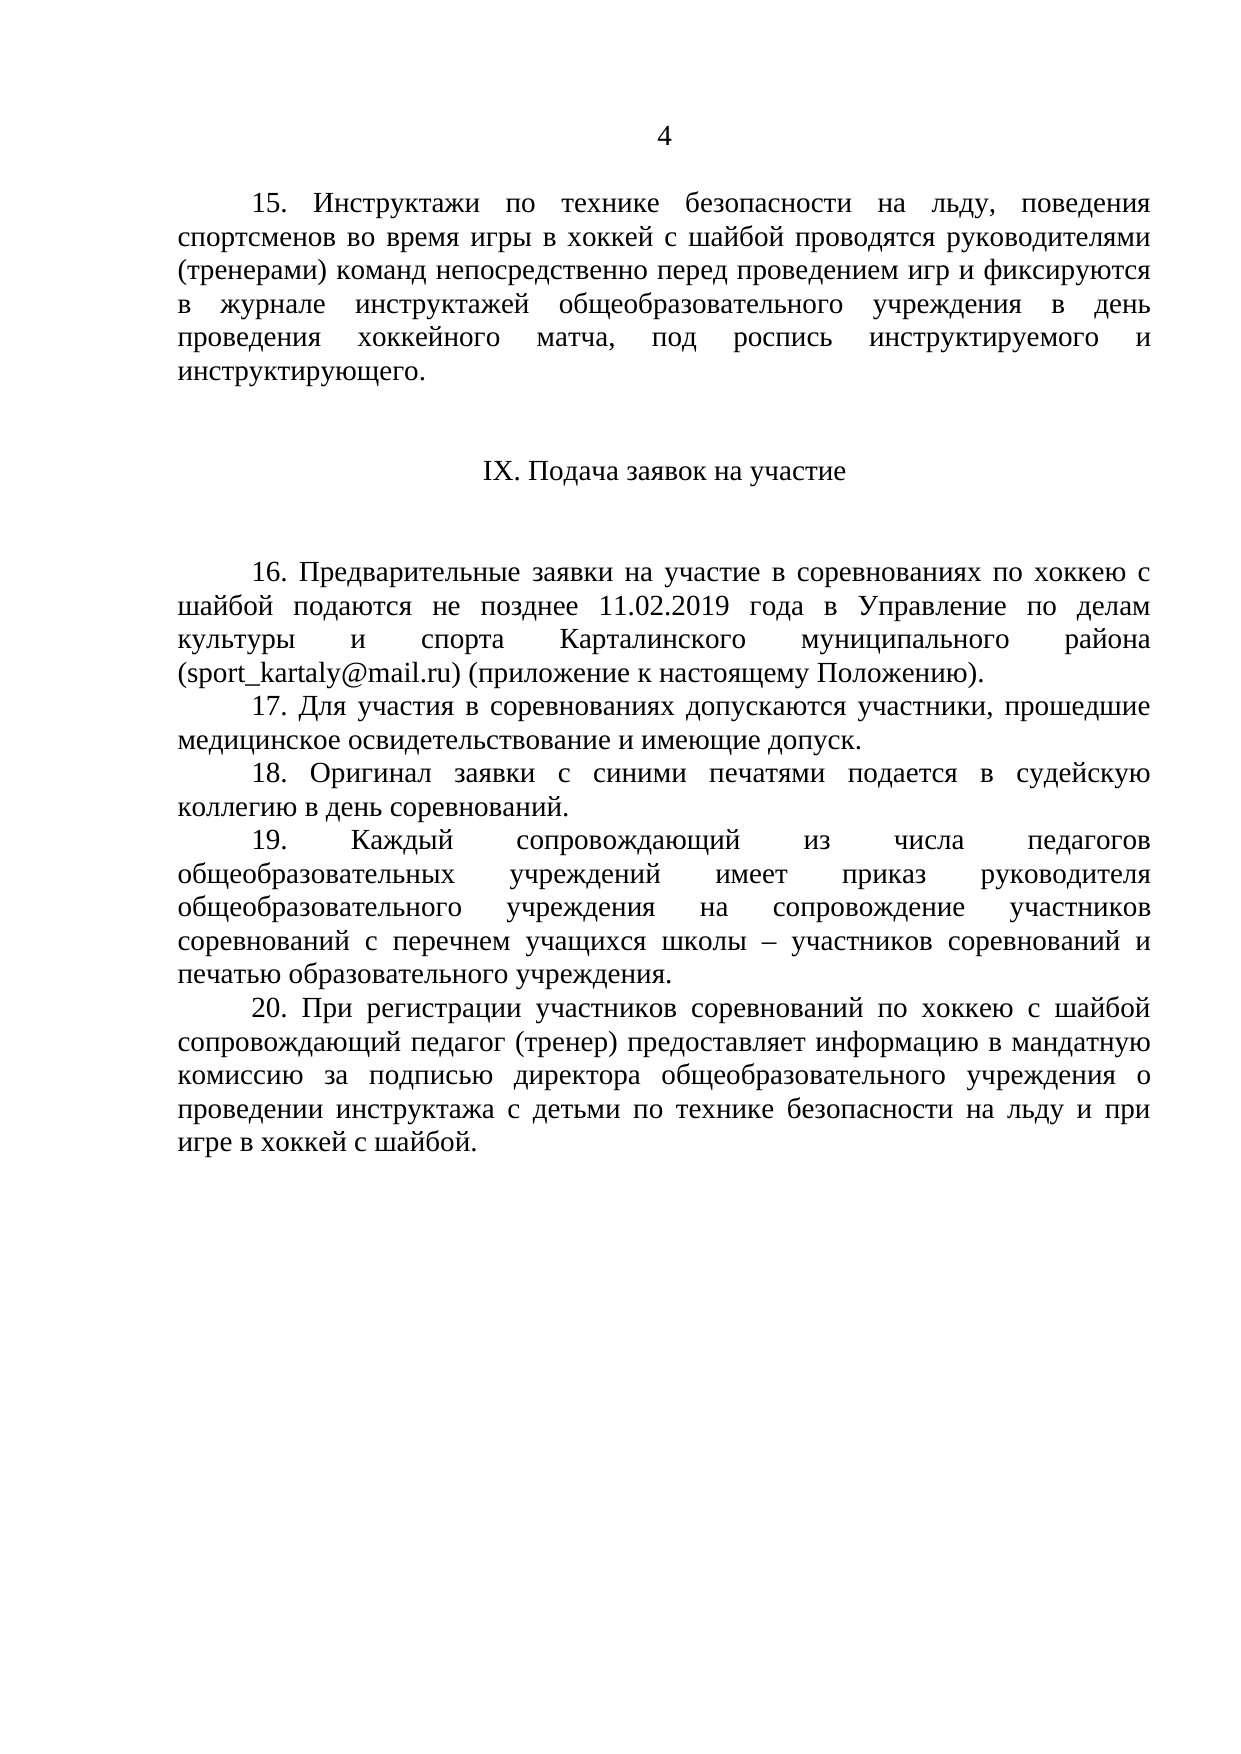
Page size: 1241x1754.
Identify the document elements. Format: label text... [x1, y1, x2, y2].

text 19. Каждый сопровождающий из числа педагогов общеобразовательных учреждений имеет приказ руководителя общеобразовательного учреждения на сопровождение участников соревнований с перечнем учащихся школы – участников соревнований и печатью образовательного учреждения. [177, 822, 1152, 990]
text 18. Оригинал заявки с синими печатями подается в судейскую коллегию в день соревнований. [177, 755, 1152, 822]
text 20. При регистрации участников соревнований по хоккею с шайбой сопровождающий педагог (тренер) предоставляет информацию в мандатную комиссию за подписью директора общеобразовательного учреждения о проведении инструктажа с детьми по технике безопасности на льду и при игре в хоккей с шайбой. [177, 990, 1152, 1158]
text 15. Инструктажи по технике безопасности на льду, поведения спортсменов во время игры в хоккей с шайбой проводятся руководителями (тренерами) команд непосредственно перед проведением игр и фиксируются в журнале инструктажей общеобразовательного учреждения в день проведения хоккейного матча, под роспись инструктируемого и инструктирующего. [177, 185, 1152, 386]
text IX. Подача заявок на участие [177, 453, 1152, 487]
text 4 [177, 118, 1152, 152]
text 16. Предварительные заявки на участие в соревнованиях по хоккею с шайбой подаются не позднее 11.02.2019 года в Управление по делам культуры и спорта Карталинского муниципального района (sport_kartaly@mail.ru) (приложение к настоящему Положению). [177, 554, 1152, 688]
text 17. Для участия в соревнованиях допускаются участники, прошедшие медицинское освидетельствование и имеющие допуск. [177, 688, 1152, 755]
